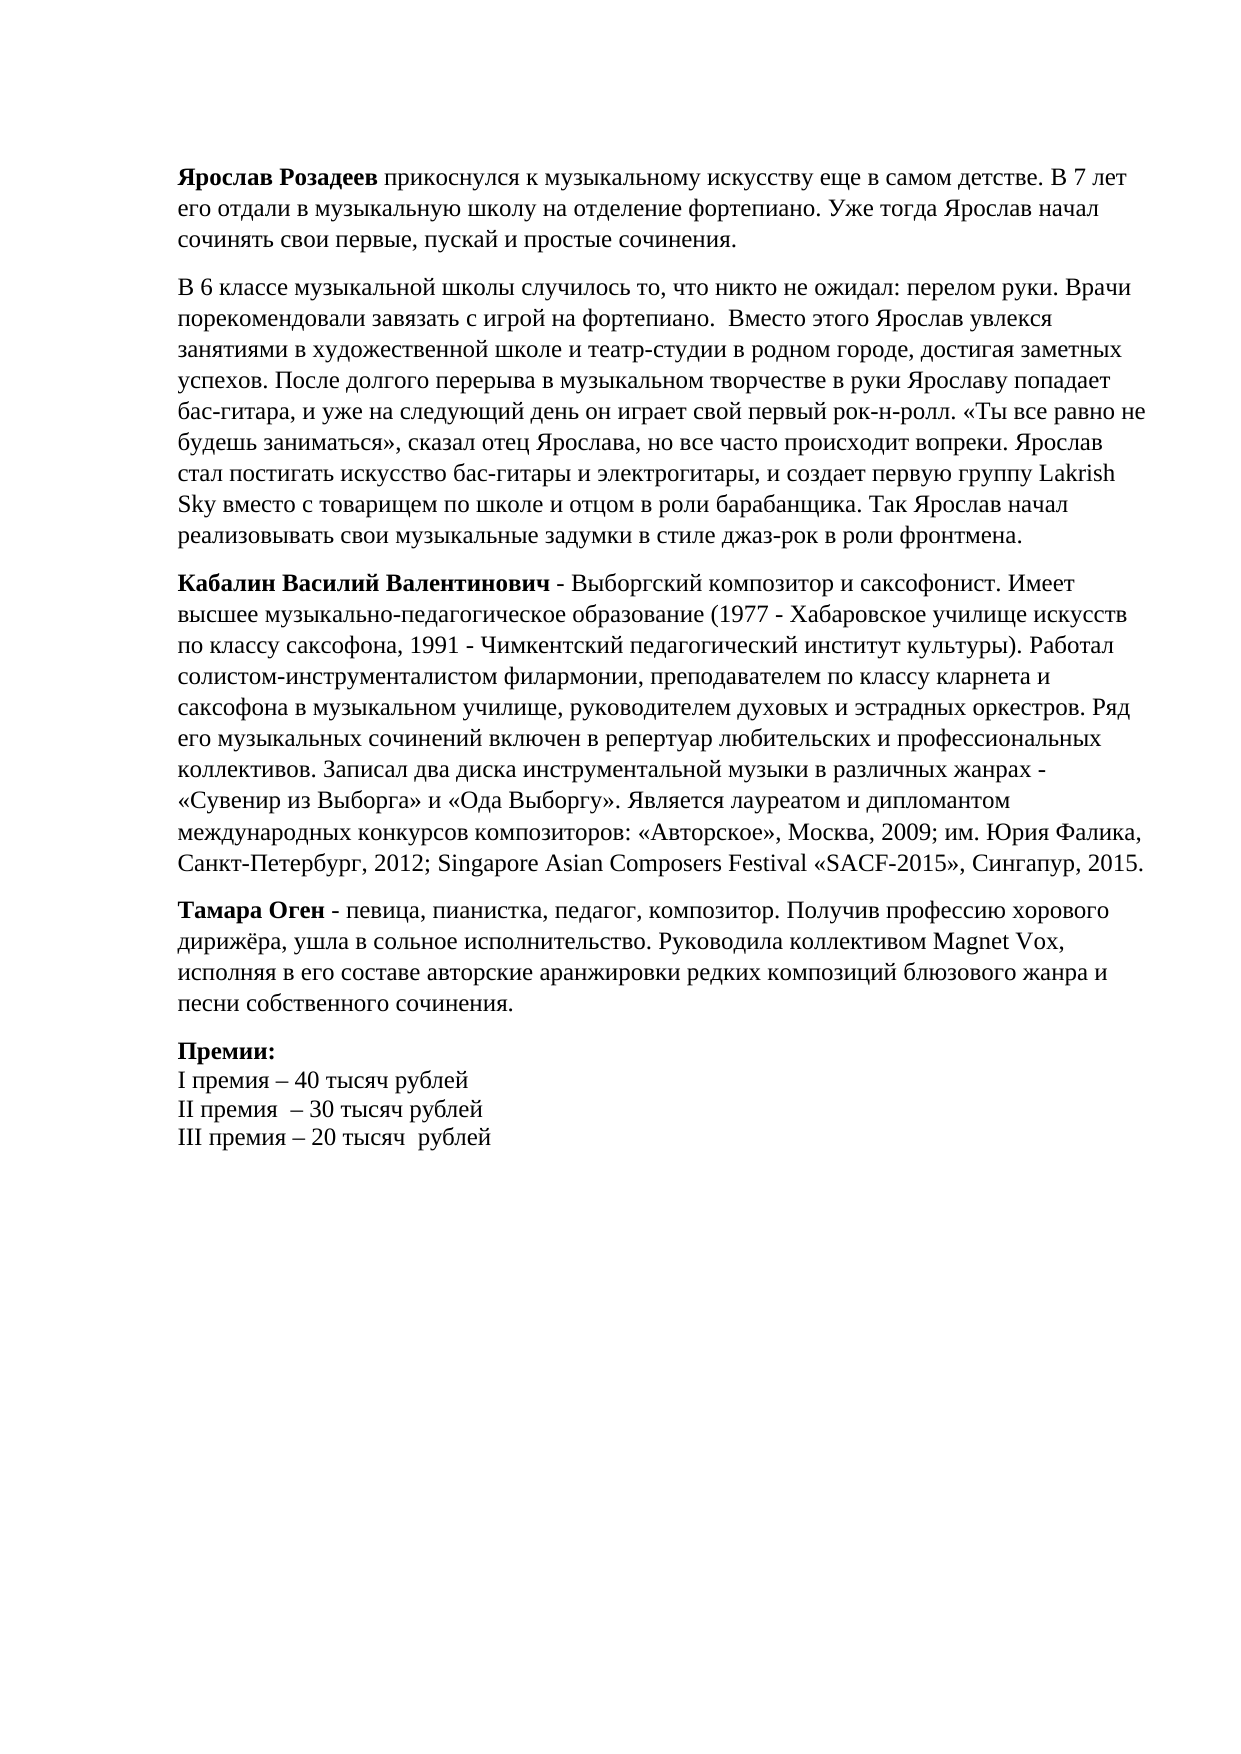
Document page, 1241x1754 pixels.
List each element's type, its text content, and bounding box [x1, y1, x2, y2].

text Тамара Оген - певица, пианистка, педагог, композитор. Получив профессию хорового дирижёра, ушла в сольное исполнительство. Руководила коллективом Magnet Vox, исполняя в его составе авторские аранжировки редких композиций блюзового жанра и песни собственного сочинения. [177, 895, 1152, 1017]
text В 6 классе музыкальной школы случилось то, что никто не ожидал: перелом руки. Врачи порекомендовали завязать с игрой на фортепиано. Вместо этого Ярослав увлекся занятиями в художественной школе и театр-студии в родном городе, достигая заметных успехов. После долгого перерыва в музыкальном творчестве в руки Ярославу попадает бас-гитара, и уже на следующий день он играет свой первый рок-н-ролл. «Ты все равно не будешь заниматься», сказал отец Ярослава, но все часто происходит вопреки. Ярослав стал постигать искусство бас-гитары и электрогитары, и создает первую группу Lakrish Sky вместо с товарищем по школе и отцом в роли барабанщика. Так Ярослав начал реализовывать свои музыкальные задумки в стиле джаз-рок в роли фронтмена. [177, 272, 1152, 549]
text III премия – 20 тысяч рублей [177, 1122, 1152, 1151]
text Ярослав Розадеев прикоснулся к музыкальному искусству еще в самом детстве. В 7 лет его отдали в музыкальную школу на отделение фортепиано. Уже тогда Ярослав начал сочинять свои первые, пускай и простые сочинения. [177, 162, 1152, 253]
text Кабалин Василий Валентинович - Выборгский композитор и саксофонист. Имеет высшее музыкально-педагогическое образование (1977 - Хабаровское училище искусств по классу саксофона, 1991 - Чимкентский педагогический институт культуры). Работал солистом-инструменталистом филармонии, преподавателем по классу кларнета и саксофона в музыкальном училище, руководителем духовых и эстрадных оркестров. Ряд его музыкальных сочинений включен в репертуар любительских и профессиональных коллективов. Записал два диска инструментальной музыки в различных жанрах - «Сувенир из Выборга» и «Ода Выборгу». Является лауреатом и дипломантом международных конкурсов композиторов: «Авторское», Москва, 2009; им. Юрия Фалика, Санкт-Петербург, 2012; Singapore Asian Composers Festival «SACF-2015», Сингапур, 2015. [177, 568, 1152, 876]
text Премии: [177, 1036, 1152, 1065]
text I премия – 40 тысяч рублей [177, 1065, 1152, 1094]
text II премия – 30 тысяч рублей [177, 1094, 1152, 1122]
